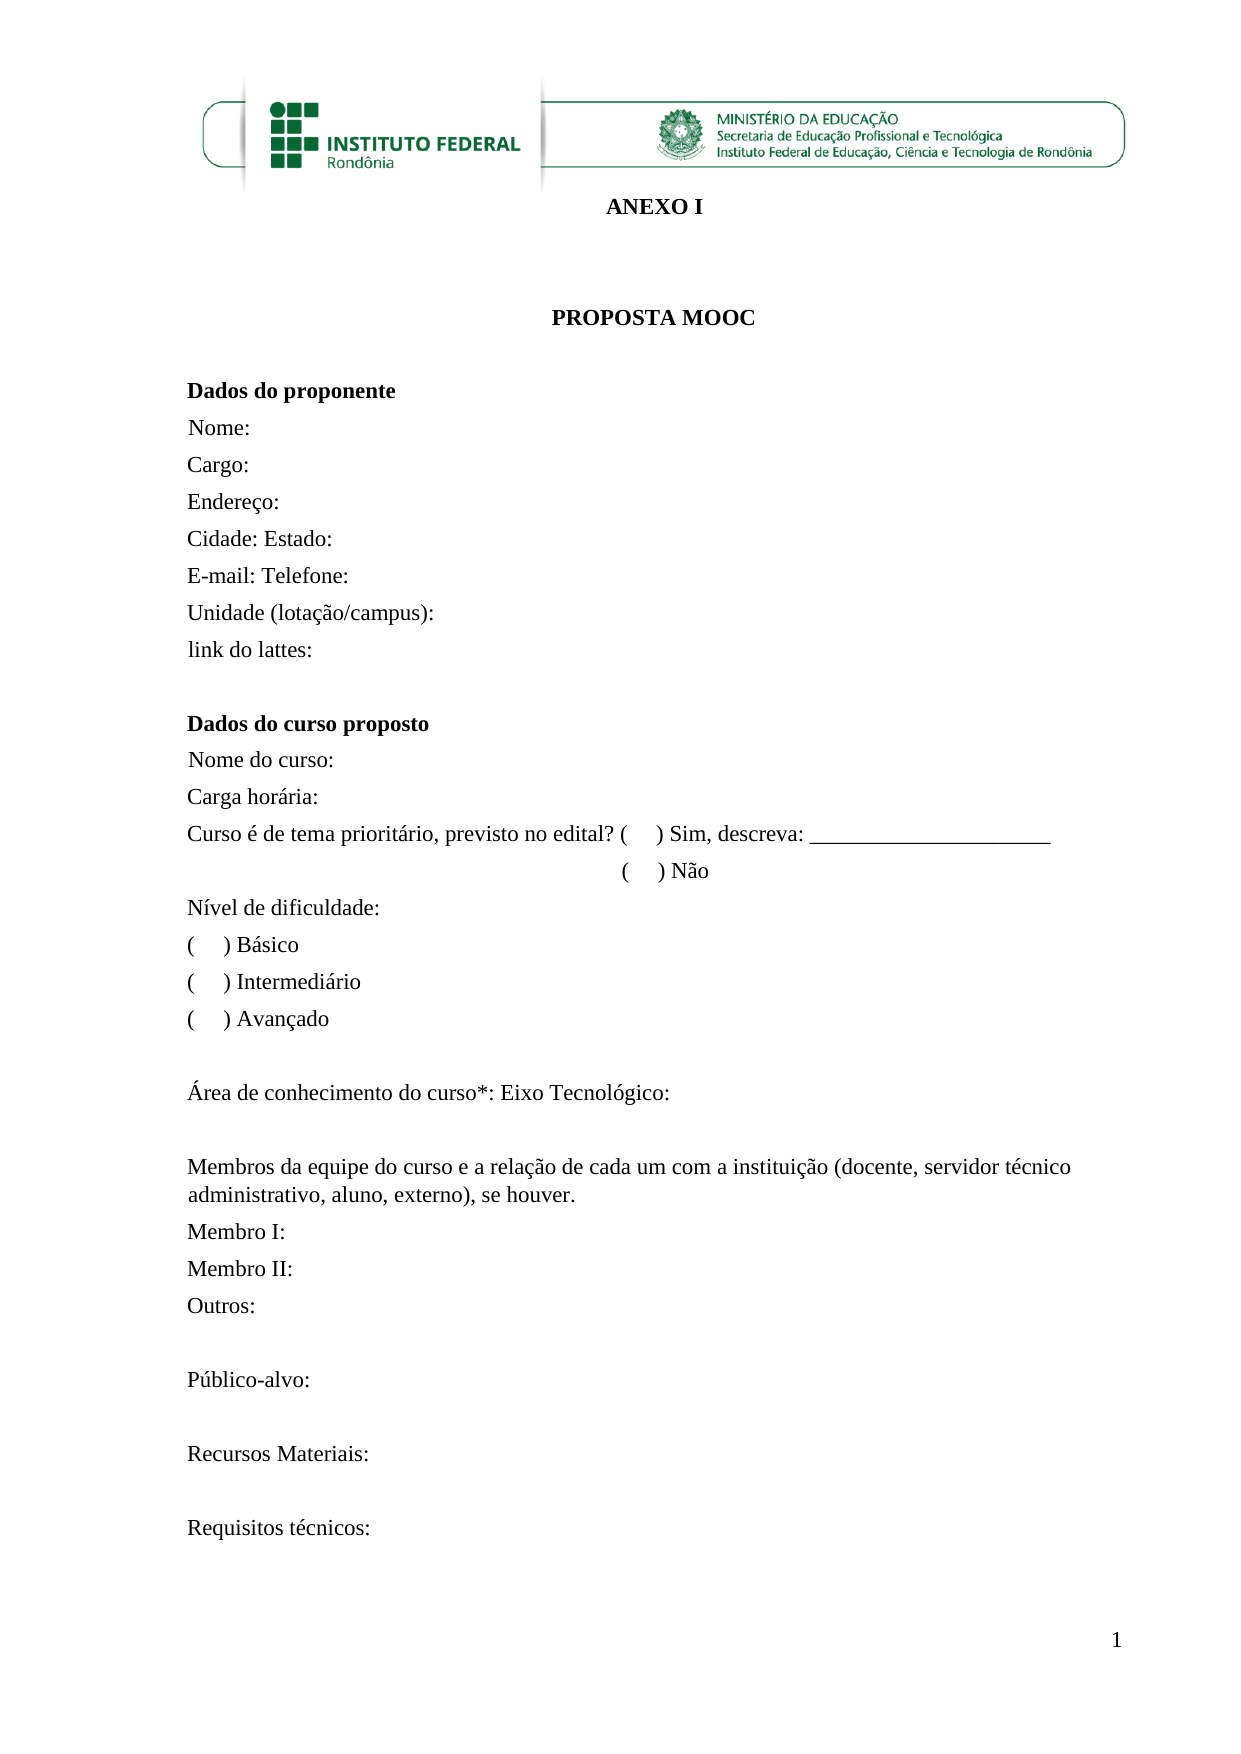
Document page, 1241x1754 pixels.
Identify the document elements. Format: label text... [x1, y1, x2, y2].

text Área de conhecimento do curso*: Eixo Tecnológico: [187, 1079, 1122, 1105]
text Outros: [187, 1292, 1122, 1318]
text Membro I: [187, 1218, 1122, 1244]
text Nível de dificuldade: [187, 894, 1122, 921]
text Requisitos técnicos: [187, 1514, 1122, 1540]
text Dados do proponente Nome: [187, 377, 442, 441]
text Membros da equipe do curso e a relação de cada um com a instituição (docente, servidor técnico administrativo, aluno, externo), se houver. [187, 1153, 1122, 1208]
text Curso é de tema prioritário, previsto no edital? ( ) Sim, descreva: _____________________ [187, 820, 1122, 847]
text ( ) Intermediário [187, 968, 1122, 994]
text Cargo: [187, 451, 1122, 477]
text Dados do curso proposto Nome do curso: [187, 709, 442, 773]
text PROPOSTA MOOC [187, 304, 1121, 330]
text Unidade (lotação/campus): link do lattes: [187, 599, 443, 662]
text Público-alvo: [187, 1366, 1122, 1392]
text Cidade: Estado: [187, 525, 1122, 551]
text Membro II: [187, 1255, 1122, 1282]
text Carga horária: [187, 783, 1122, 810]
text ( ) Não [187, 857, 720, 884]
picture [188, 75, 1133, 194]
text Endereço: [187, 488, 1122, 514]
text ( ) Avançado [187, 1005, 1122, 1031]
text E-mail: Telefone: [187, 562, 1122, 588]
text ANEXO I [187, 193, 1122, 220]
text Recursos Materiais: [187, 1440, 1122, 1466]
text ( ) Básico [187, 931, 1122, 957]
